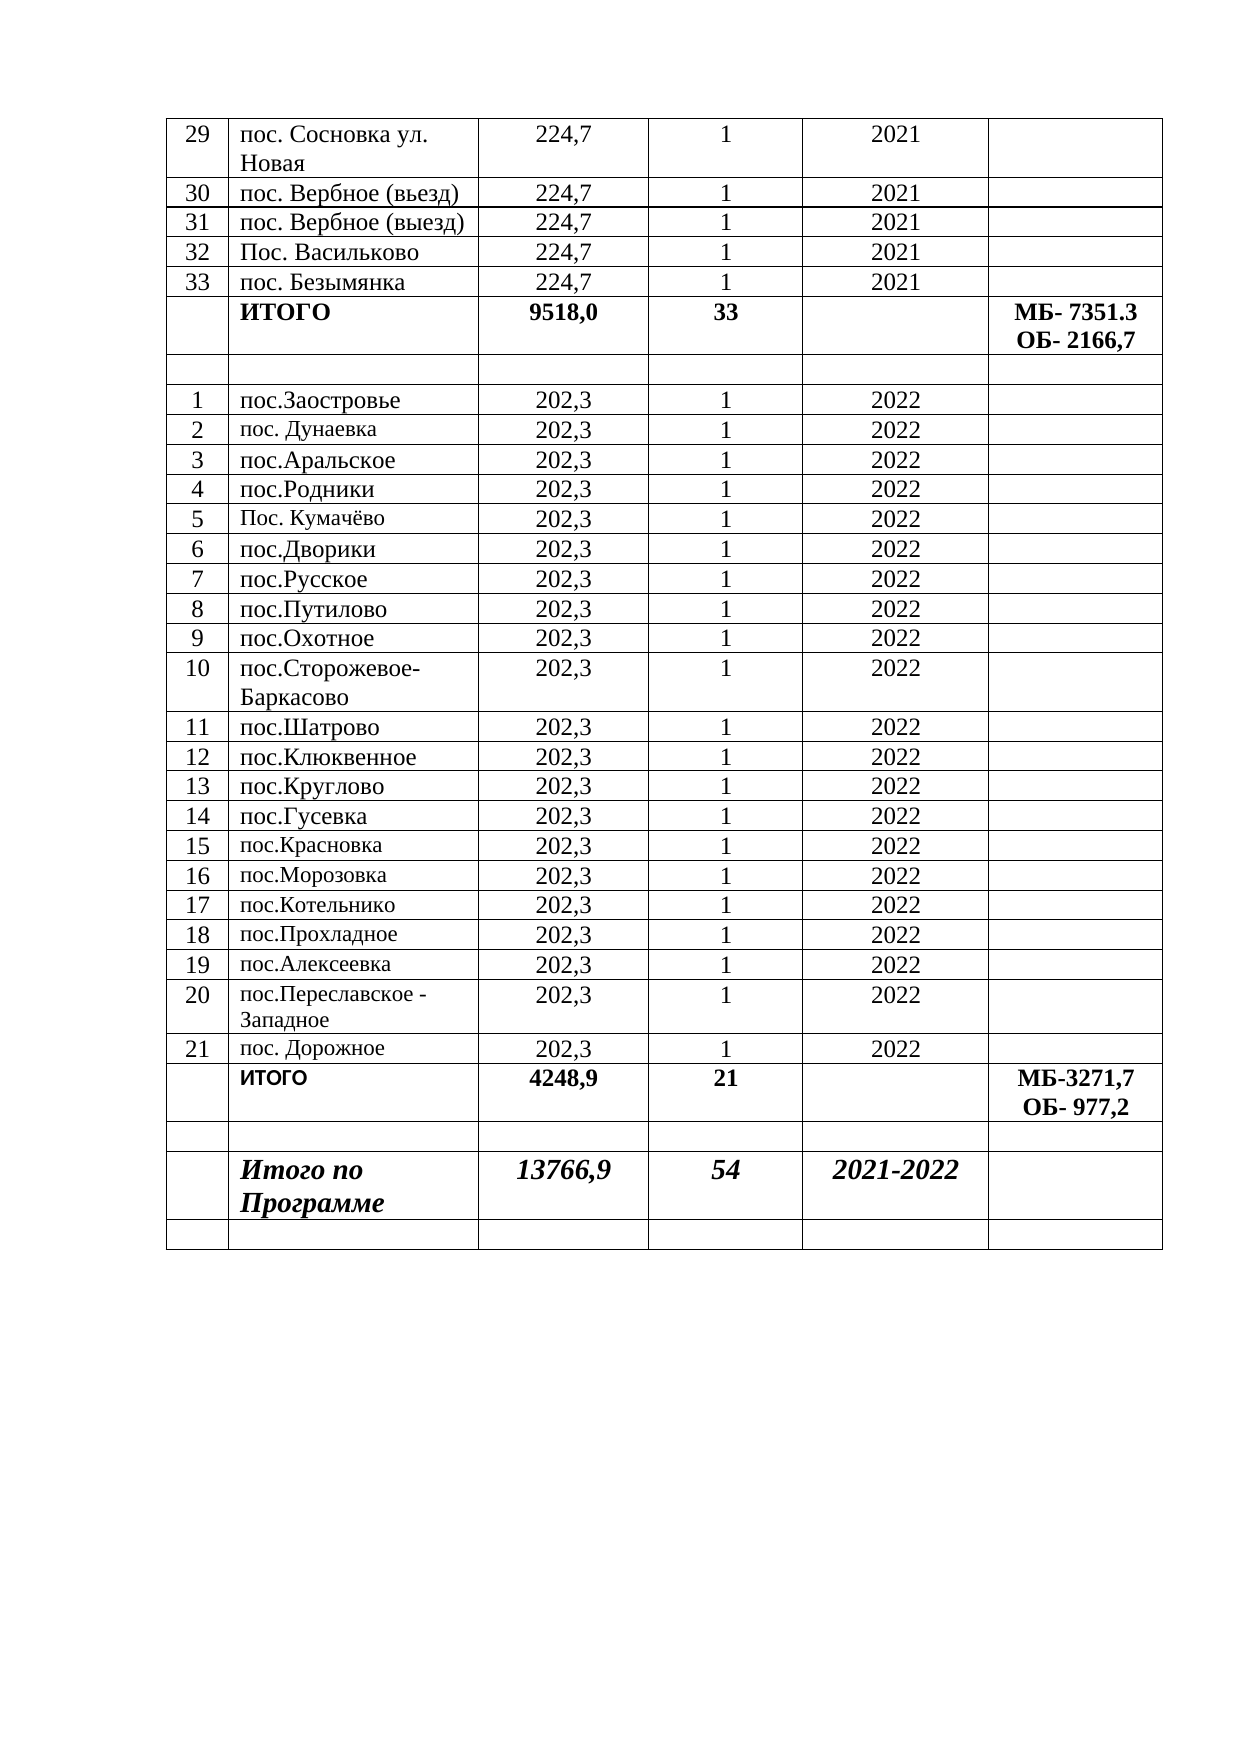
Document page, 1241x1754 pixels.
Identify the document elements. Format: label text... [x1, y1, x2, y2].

table_cell [989, 653, 1162, 711]
table_cell 1 [649, 653, 802, 711]
table_cell 32 [167, 237, 228, 266]
table_cell 1 [649, 950, 802, 979]
table_cell 2022 [803, 861, 988, 889]
table_cell 18 [167, 920, 228, 949]
table_cell 14 [167, 801, 228, 830]
table_cell 2022 [803, 475, 988, 503]
table_cell 33 [167, 267, 228, 296]
table_cell [989, 1034, 1162, 1062]
table_cell 1 [649, 475, 802, 503]
table_cell пос.Сторожевое-Баркасово [229, 653, 478, 711]
table_cell 1 [649, 385, 802, 414]
table_cell пос. Безымянка [229, 267, 478, 296]
table_cell [803, 355, 988, 384]
table_cell 12 [167, 742, 228, 770]
table_cell 202,3 [479, 624, 648, 652]
table_cell 31 [167, 208, 228, 236]
table_cell 21 [649, 1064, 802, 1121]
table_cell [229, 355, 478, 384]
table_cell 7 [167, 564, 228, 593]
table_cell 2022 [803, 920, 988, 949]
table_cell 1 [649, 237, 802, 266]
table_cell пос.Морозовка [229, 861, 478, 889]
table_cell 54 [649, 1152, 802, 1219]
table_cell 1 [649, 178, 802, 206]
table_cell 30 [167, 178, 228, 206]
table_cell 202,3 [479, 445, 648, 473]
table_cell [989, 564, 1162, 593]
table_cell [649, 1122, 802, 1151]
table_cell [167, 297, 228, 354]
table_cell 2 [167, 415, 228, 444]
table_cell [989, 119, 1162, 177]
table_cell 9518,0 [479, 297, 648, 354]
table_cell 2022 [803, 980, 988, 1033]
table_cell 1 [649, 504, 802, 533]
table_cell [167, 1122, 228, 1151]
table_cell Пос. Васильково [229, 237, 478, 266]
table_cell 1 [649, 742, 802, 770]
table_cell [989, 504, 1162, 533]
table_cell пос.Дворики [229, 534, 478, 563]
table_cell 202,3 [479, 415, 648, 444]
table_cell 29 [167, 119, 228, 177]
table_cell [989, 385, 1162, 414]
table_cell [479, 1220, 648, 1249]
table_cell 2022 [803, 831, 988, 860]
table_cell 2022 [803, 712, 988, 741]
table_cell 1 [649, 771, 802, 800]
table_cell пос. Дорожное [229, 1034, 478, 1062]
table_cell [167, 1064, 228, 1121]
table_cell [989, 712, 1162, 741]
table_cell [803, 1122, 988, 1151]
table_cell [803, 1220, 988, 1249]
table_cell 17 [167, 891, 228, 919]
table_cell пос.Красновка [229, 831, 478, 860]
table_cell 202,3 [479, 712, 648, 741]
table_cell пос.Путилово [229, 594, 478, 622]
table_cell [989, 237, 1162, 266]
table_cell МБ- 7351.3 ОБ- 2166,7 [989, 297, 1162, 354]
table_cell 202,3 [479, 920, 648, 949]
table_cell 3 [167, 445, 228, 473]
table_cell пос.Заостровье [229, 385, 478, 414]
table_cell [989, 980, 1162, 1033]
table_cell 202,3 [479, 534, 648, 563]
table_cell [989, 1152, 1162, 1219]
table_cell 2022 [803, 624, 988, 652]
table_cell [167, 355, 228, 384]
table_cell 224,7 [479, 178, 648, 206]
table_cell 202,3 [479, 771, 648, 800]
table_cell 1 [649, 208, 802, 236]
table_cell 1 [649, 801, 802, 830]
table_cell 2021 [803, 267, 988, 296]
table_cell 1 [649, 1034, 802, 1062]
table_cell 16 [167, 861, 228, 889]
table_cell [479, 1122, 648, 1151]
table_cell [989, 594, 1162, 622]
table_cell 15 [167, 831, 228, 860]
table_cell 1 [649, 624, 802, 652]
table_cell 1 [649, 445, 802, 473]
table_cell [479, 355, 648, 384]
table_cell 202,3 [479, 950, 648, 979]
table_cell 6 [167, 534, 228, 563]
table_cell [989, 624, 1162, 652]
table_cell 2022 [803, 742, 988, 770]
table_cell пос.Прохладное [229, 920, 478, 949]
table_cell 2022 [803, 445, 988, 473]
table_cell пос.Русское [229, 564, 478, 593]
table_cell ИТОГО [229, 1064, 478, 1121]
table_cell 2022 [803, 801, 988, 830]
table_cell пос.Аральское [229, 445, 478, 473]
table_cell [989, 920, 1162, 949]
table_cell 224,7 [479, 237, 648, 266]
table_cell 2022 [803, 385, 988, 414]
table_cell 2022 [803, 534, 988, 563]
table_cell [989, 267, 1162, 296]
table_cell 5 [167, 504, 228, 533]
table_cell 2021 [803, 208, 988, 236]
table_cell пос. Сосновка ул. Новая [229, 119, 478, 177]
table_cell 2022 [803, 1034, 988, 1062]
table_cell 2022 [803, 504, 988, 533]
table_cell 202,3 [479, 801, 648, 830]
table_cell 202,3 [479, 742, 648, 770]
table_cell [989, 742, 1162, 770]
table_cell 2022 [803, 564, 988, 593]
table_cell 1 [649, 891, 802, 919]
table_cell [989, 861, 1162, 889]
table_cell 4 [167, 475, 228, 503]
table_cell 2021 [803, 237, 988, 266]
table_cell 1 [649, 534, 802, 563]
table_cell пос.Круглово [229, 771, 478, 800]
table_cell [989, 831, 1162, 860]
table_cell 13766,9 [479, 1152, 648, 1219]
table_cell 2022 [803, 594, 988, 622]
table_cell [649, 355, 802, 384]
table_cell 13 [167, 771, 228, 800]
table_cell 202,3 [479, 891, 648, 919]
table_cell [989, 801, 1162, 830]
table_cell 202,3 [479, 385, 648, 414]
table_cell 20 [167, 980, 228, 1033]
table_cell 1 [649, 415, 802, 444]
table_cell пос.Клюквенное [229, 742, 478, 770]
table_cell 1 [649, 712, 802, 741]
table_cell [989, 475, 1162, 503]
table_cell пос. Дунаевка [229, 415, 478, 444]
table_cell 2022 [803, 771, 988, 800]
table_cell [167, 1152, 228, 1219]
table_cell 19 [167, 950, 228, 979]
table_cell [989, 891, 1162, 919]
table_cell [989, 208, 1162, 236]
table_cell 8 [167, 594, 228, 622]
table_cell 2022 [803, 653, 988, 711]
table_cell [989, 771, 1162, 800]
table_cell [989, 445, 1162, 473]
table_cell пос.Переславское -Западное [229, 980, 478, 1033]
table_cell Итого по Программе [229, 1152, 478, 1219]
table_cell [803, 297, 988, 354]
table_cell [989, 355, 1162, 384]
table_cell [989, 950, 1162, 979]
table_cell 1 [649, 831, 802, 860]
table_cell 1 [649, 594, 802, 622]
table_cell ИТОГО [229, 297, 478, 354]
table_cell пос. Вербное (выезд) [229, 208, 478, 236]
table_cell [989, 178, 1162, 206]
table_cell [229, 1122, 478, 1151]
table_cell 224,7 [479, 119, 648, 177]
table_cell 1 [649, 920, 802, 949]
table_cell пос.Алексеевка [229, 950, 478, 979]
table_cell пос. Вербное (вьезд) [229, 178, 478, 206]
table_cell [989, 415, 1162, 444]
table_cell [989, 534, 1162, 563]
table_cell 202,3 [479, 831, 648, 860]
table_cell пос.Гусевка [229, 801, 478, 830]
table_cell [989, 1220, 1162, 1249]
table_cell 21 [167, 1034, 228, 1062]
table_cell 9 [167, 624, 228, 652]
table_cell 202,3 [479, 980, 648, 1033]
table_cell 224,7 [479, 208, 648, 236]
table_cell 224,7 [479, 267, 648, 296]
table_cell 202,3 [479, 504, 648, 533]
table_cell 2021 [803, 119, 988, 177]
table_cell [167, 1220, 228, 1249]
table_cell 1 [649, 119, 802, 177]
table_cell 1 [649, 267, 802, 296]
table_cell 202,3 [479, 653, 648, 711]
table_cell 11 [167, 712, 228, 741]
table_cell пос.Родники [229, 475, 478, 503]
table_cell 10 [167, 653, 228, 711]
table_cell пос.Шатрово [229, 712, 478, 741]
table_cell 1 [167, 385, 228, 414]
table_cell 202,3 [479, 861, 648, 889]
table_cell 4248,9 [479, 1064, 648, 1121]
table_cell пос.Котельнико [229, 891, 478, 919]
table_cell 2021 [803, 178, 988, 206]
table_cell Пос. Кумачёво [229, 504, 478, 533]
table_cell 33 [649, 297, 802, 354]
table_cell 1 [649, 980, 802, 1033]
table_cell [803, 1064, 988, 1121]
table_cell [229, 1220, 478, 1249]
table_cell [649, 1220, 802, 1249]
table_cell 2022 [803, 415, 988, 444]
table_cell 202,3 [479, 475, 648, 503]
table_cell 1 [649, 564, 802, 593]
table_cell 202,3 [479, 564, 648, 593]
table_cell 2022 [803, 891, 988, 919]
table_cell 1 [649, 861, 802, 889]
table_cell 2022 [803, 950, 988, 979]
table_cell МБ-3271,7 ОБ- 977,2 [989, 1064, 1162, 1121]
table_cell 202,3 [479, 594, 648, 622]
table_cell [989, 1122, 1162, 1151]
table_cell 2021-2022 [803, 1152, 988, 1219]
table_cell пос.Охотное [229, 624, 478, 652]
table_cell 202,3 [479, 1034, 648, 1062]
